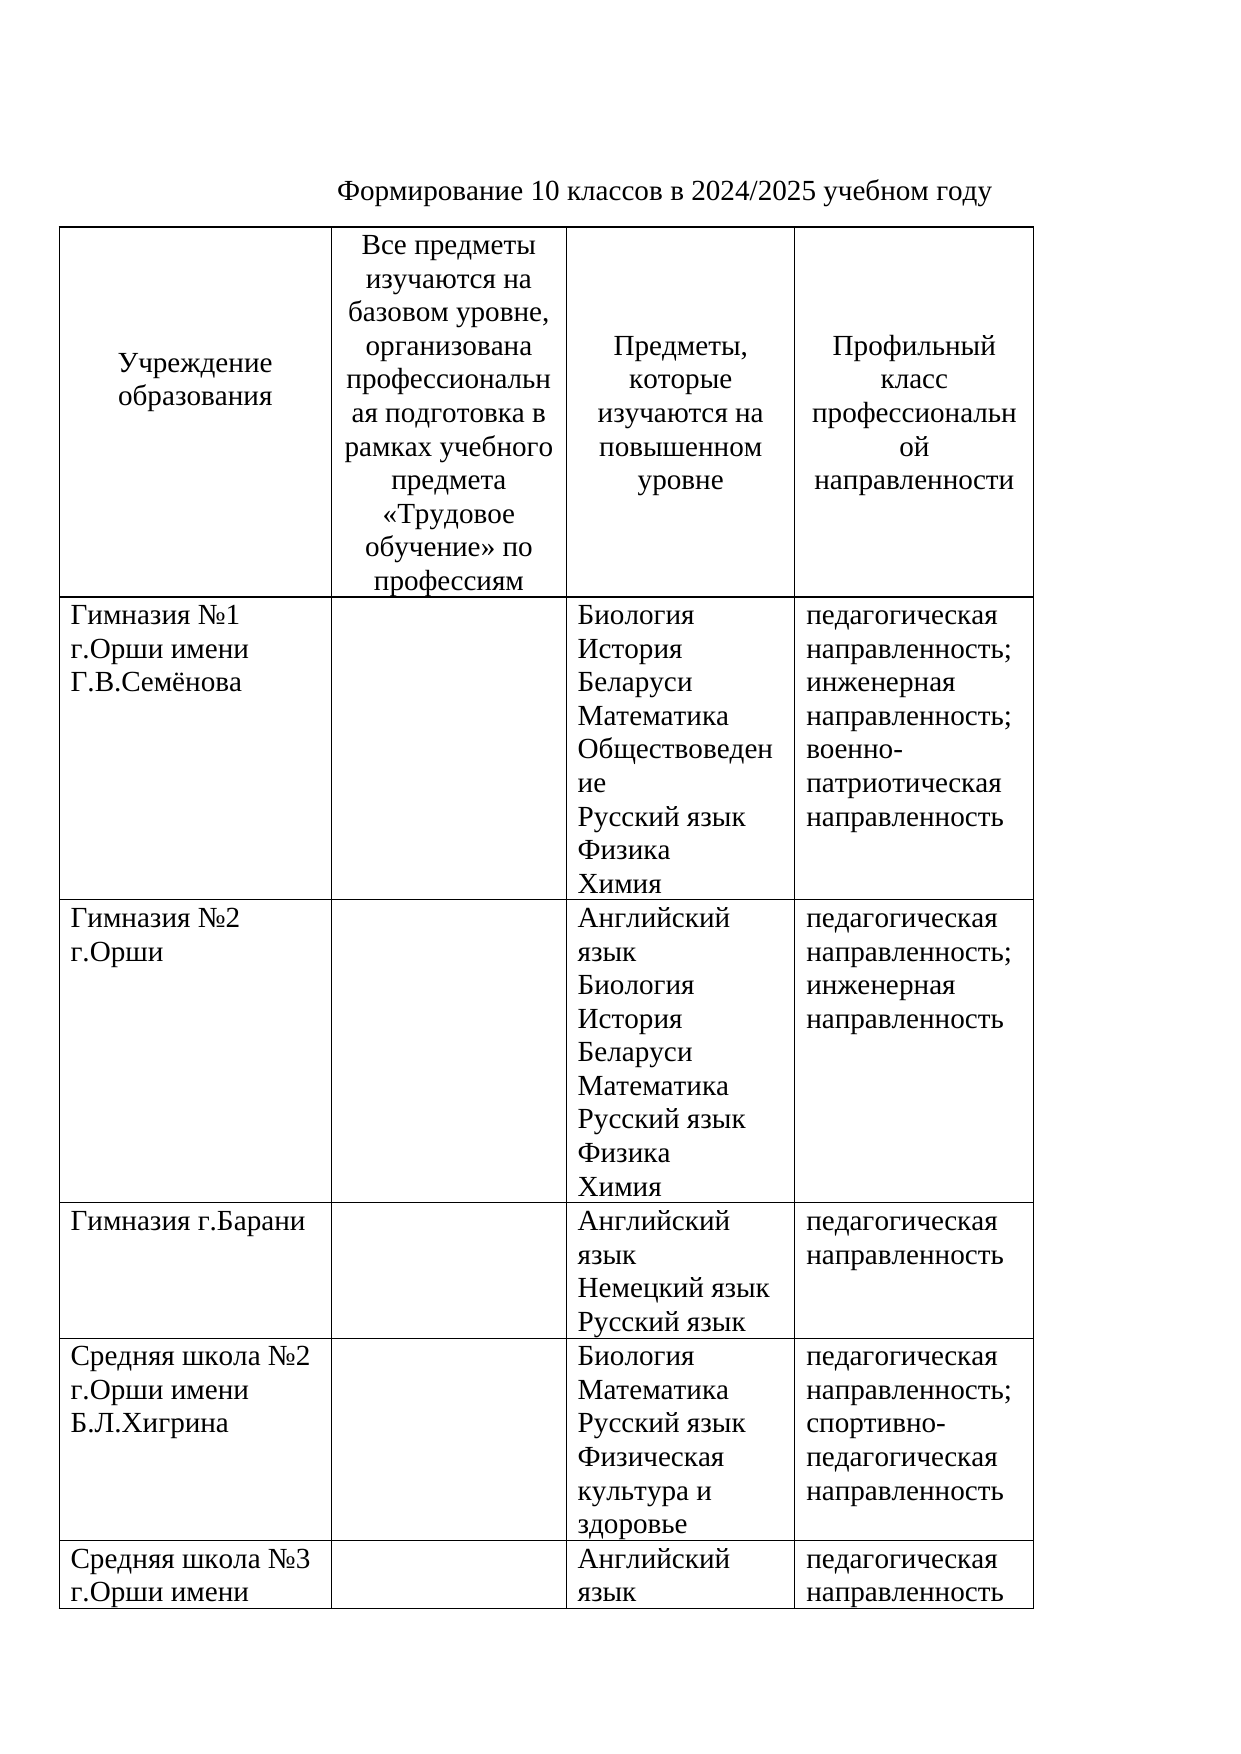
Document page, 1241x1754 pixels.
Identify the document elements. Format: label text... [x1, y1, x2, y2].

table_cell Английский язык Немецкий язык Русский язык [567, 1203, 794, 1337]
table_cell Гимназия №1 г.Орши имени Г.В.Семёнова [60, 598, 331, 899]
table_cell [332, 1541, 566, 1608]
table_cell педагогическая направленность; инженерная направленность; военно-патриотическая направленность [795, 598, 1033, 899]
table_cell [332, 900, 566, 1202]
table_cell педагогическая направленность [795, 1541, 1033, 1608]
table_cell Средняя школа №2 г.Орши имени Б.Л.Хигрина [60, 1339, 331, 1540]
table_header Учреждение образования [60, 228, 331, 596]
table_cell Английский язык Биология История Беларуси Математика Русский язык Физика Химия [567, 900, 794, 1202]
table_cell Биология История Беларуси Математика Обществоведение Русский язык Физика Химия [567, 598, 794, 899]
table_header Профильный класс профессиональной направленности [795, 228, 1033, 596]
table_cell Английский язык Математика Немецкий язык Русский язык [567, 1541, 794, 1608]
text Формирование 10 классов в 2024/2025 учебном году [177, 173, 1152, 207]
table_header Предметы, которые изучаются на повышенном уровне [567, 228, 794, 596]
table_cell [332, 598, 566, 899]
table_cell педагогическая направленность [795, 1203, 1033, 1337]
table_cell Гимназия г.Барани [60, 1203, 331, 1337]
table_header Все предметы изучаются на базовом уровне, организована профессиональная подготовка в рамках учебного предмета «Трудовое обучение» по профессиям [332, 228, 566, 596]
table_cell Биология Математика Русский язык Физическая культура и здоровье [567, 1339, 794, 1540]
table_cell педагогическая направленность; инженерная направленность [795, 900, 1033, 1202]
table_cell [332, 1203, 566, 1337]
table_cell Гимназия №2 г.Орши [60, 900, 331, 1202]
table_cell [332, 1339, 566, 1540]
table_cell Средняя школа №3 г.Орши имени В.С.Короткевича [60, 1541, 331, 1608]
table_cell педагогическая направленность; спортивно-педагогическая направленность [795, 1339, 1033, 1540]
